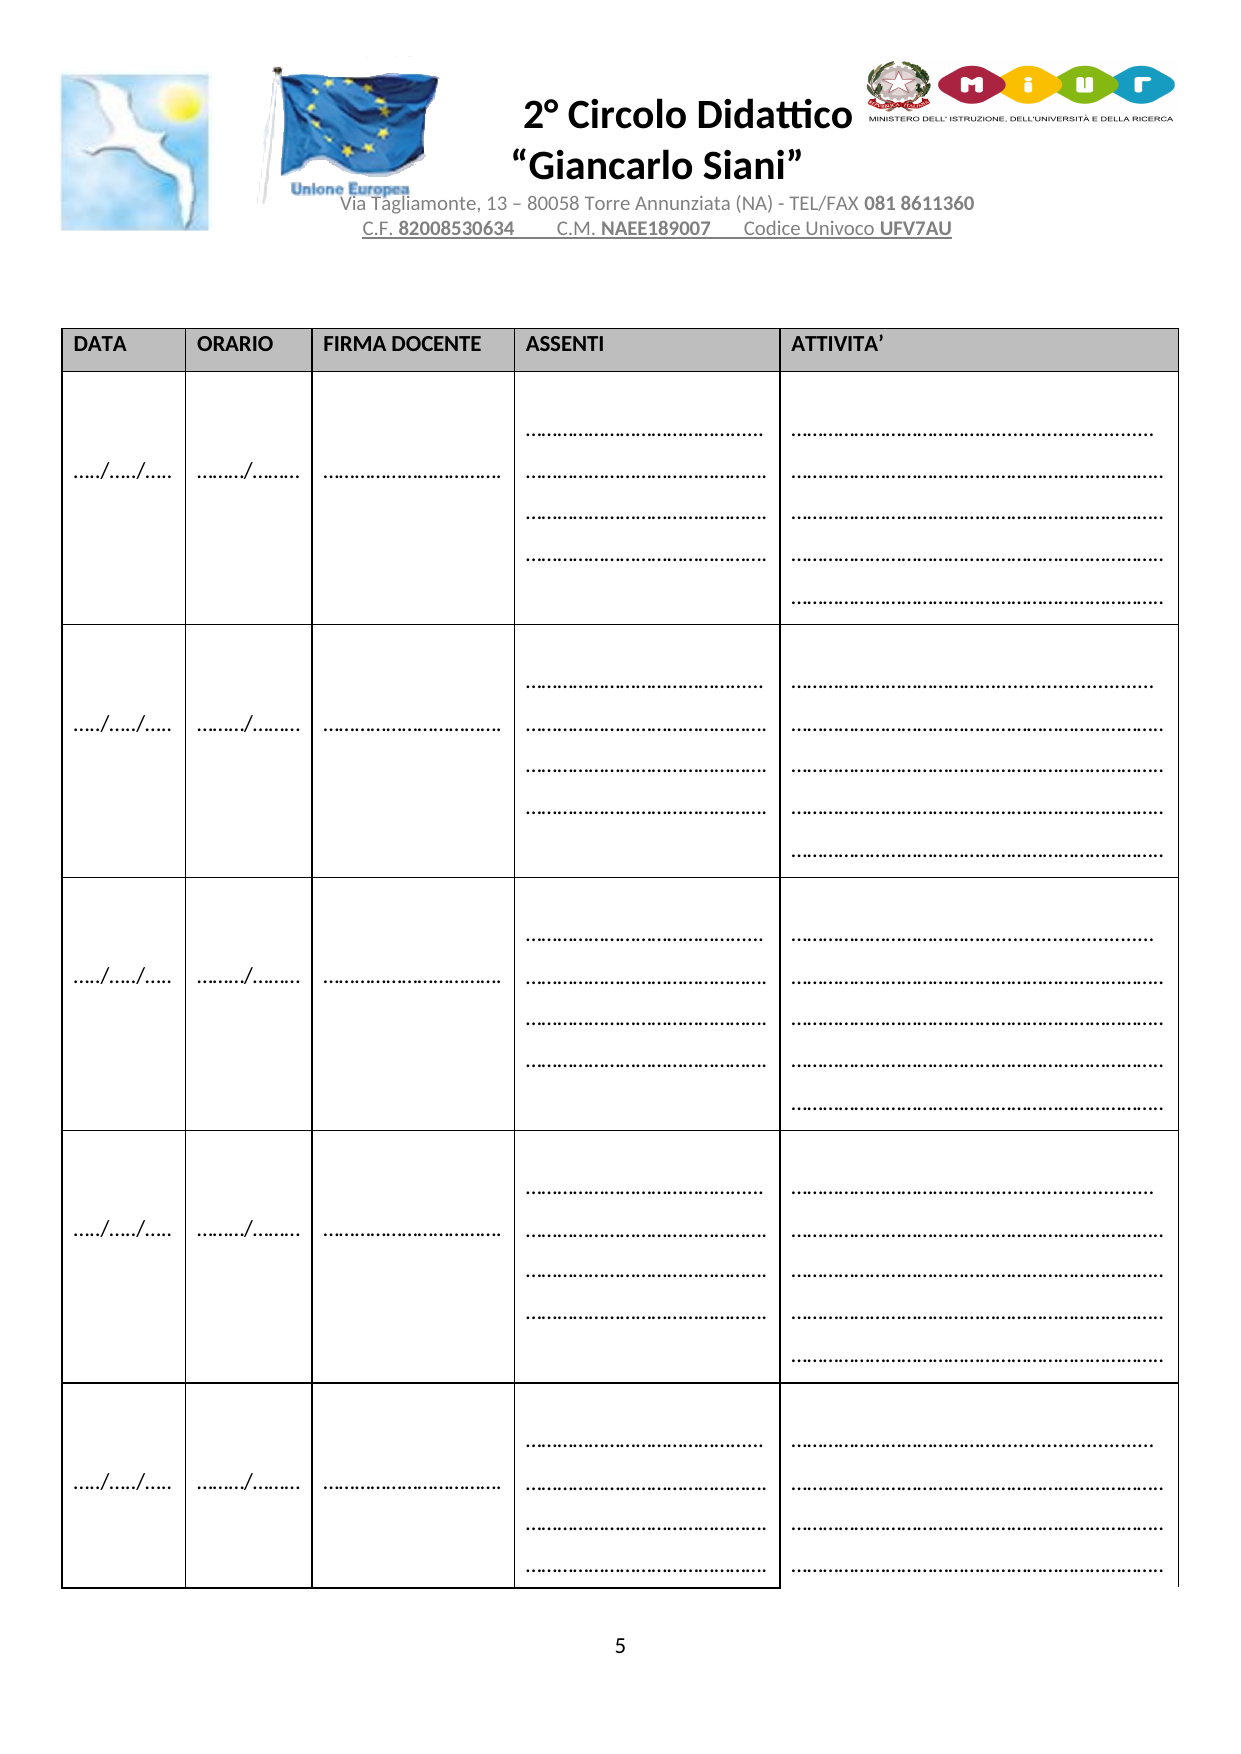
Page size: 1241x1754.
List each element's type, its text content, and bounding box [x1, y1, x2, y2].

table_cell …………………………………………………………….. [781, 1545, 1178, 1587]
table_cell ………………………………………. [515, 534, 779, 624]
table_cell …………………………………...... [515, 1131, 779, 1209]
table_cell …………………………………………………………….. [781, 1209, 1178, 1251]
table_cell ………/……… [186, 878, 311, 1129]
table_cell …………………………………………………………….. [781, 1335, 1178, 1382]
table_cell …………………………………………………………….. [781, 450, 1178, 492]
table_cell …………………………………………………………….. [781, 956, 1178, 998]
table_cell …………………………………............................ [781, 372, 1178, 450]
table_cell …………………………………...... [515, 625, 779, 703]
picture [59, 55, 451, 231]
table_cell ………/……… [186, 1131, 311, 1382]
table_cell …………………………………………………………….. [781, 1082, 1178, 1129]
table_cell …………………………………………………………….. [781, 1040, 1178, 1082]
table_cell ………/……… [186, 372, 311, 624]
table_cell ………………………………………. [515, 1545, 779, 1587]
table_cell ………………………………………. [515, 1461, 779, 1503]
table_cell ………/……… [186, 1384, 311, 1587]
table_cell …………………………………...... [515, 878, 779, 956]
table_cell …………………………………...... [515, 1384, 779, 1461]
table_cell …………………………………...... [515, 372, 779, 450]
table_cell …………………………………………………………….. [781, 703, 1178, 745]
table_cell ………………………………………. [515, 1040, 779, 1129]
table_cell …../…../….. [63, 1384, 185, 1587]
table_cell …………………………………………………………….. [781, 745, 1178, 787]
table_header ATTIVITA’ [781, 329, 1178, 371]
table_cell ………………………………………. [515, 492, 779, 534]
table_cell ………………………………………. [515, 956, 779, 998]
table_cell ………………………………………. [515, 998, 779, 1040]
table_cell …………………………………………………………….. [781, 1461, 1178, 1503]
table_cell …………………………………………………………….. [781, 534, 1178, 576]
table_cell …../…../….. [63, 878, 185, 1129]
table_cell …………………………………………………………….. [781, 576, 1178, 624]
table_cell ………………………………………. [515, 1209, 779, 1251]
table_cell …../…../….. [63, 1131, 185, 1382]
table_cell …………………………………………………………….. [781, 998, 1178, 1040]
picture [865, 60, 1179, 124]
table_cell …………………………………………………………….. [781, 1293, 1178, 1334]
table_cell ……………………………. [313, 1131, 514, 1382]
table_cell ………………………………………. [515, 745, 779, 787]
table_cell …………………………………............................ [781, 1384, 1178, 1461]
table_cell …………………………………............................ [781, 1131, 1178, 1209]
table_cell ……………………………. [313, 625, 514, 877]
table_cell ………/……… [186, 625, 311, 877]
table_header ASSENTI [515, 329, 779, 371]
table_cell ………………………………………. [515, 1251, 779, 1292]
table_cell …………………………………............................ [781, 878, 1178, 956]
table_cell …../…../….. [63, 625, 185, 877]
table_cell …………………………………………………………….. [781, 1251, 1178, 1292]
table_cell ………………………………………. [515, 703, 779, 745]
table_cell ……………………………. [313, 372, 514, 624]
table_cell …………………………………………………………….. [781, 829, 1178, 877]
table_cell ……………………………. [313, 1384, 514, 1587]
table_cell …………………………………………………………….. [781, 787, 1178, 829]
table_cell ………………………………………. [515, 1293, 779, 1382]
table_header FIRMA DOCENTE [313, 329, 514, 371]
table_header ORARIO [186, 329, 311, 371]
table_cell ………………………………………. [515, 1504, 779, 1545]
table_cell …../…../….. [63, 372, 185, 624]
table_cell ……………………………. [313, 878, 514, 1129]
table_header DATA [63, 329, 185, 371]
table_cell ………………………………………. [515, 787, 779, 877]
table_cell …………………………………………………………….. [781, 1504, 1178, 1545]
table_cell …………………………………............................ [781, 625, 1178, 703]
table_cell ………………………………………. [515, 450, 779, 492]
table_cell …………………………………………………………….. [781, 492, 1178, 534]
